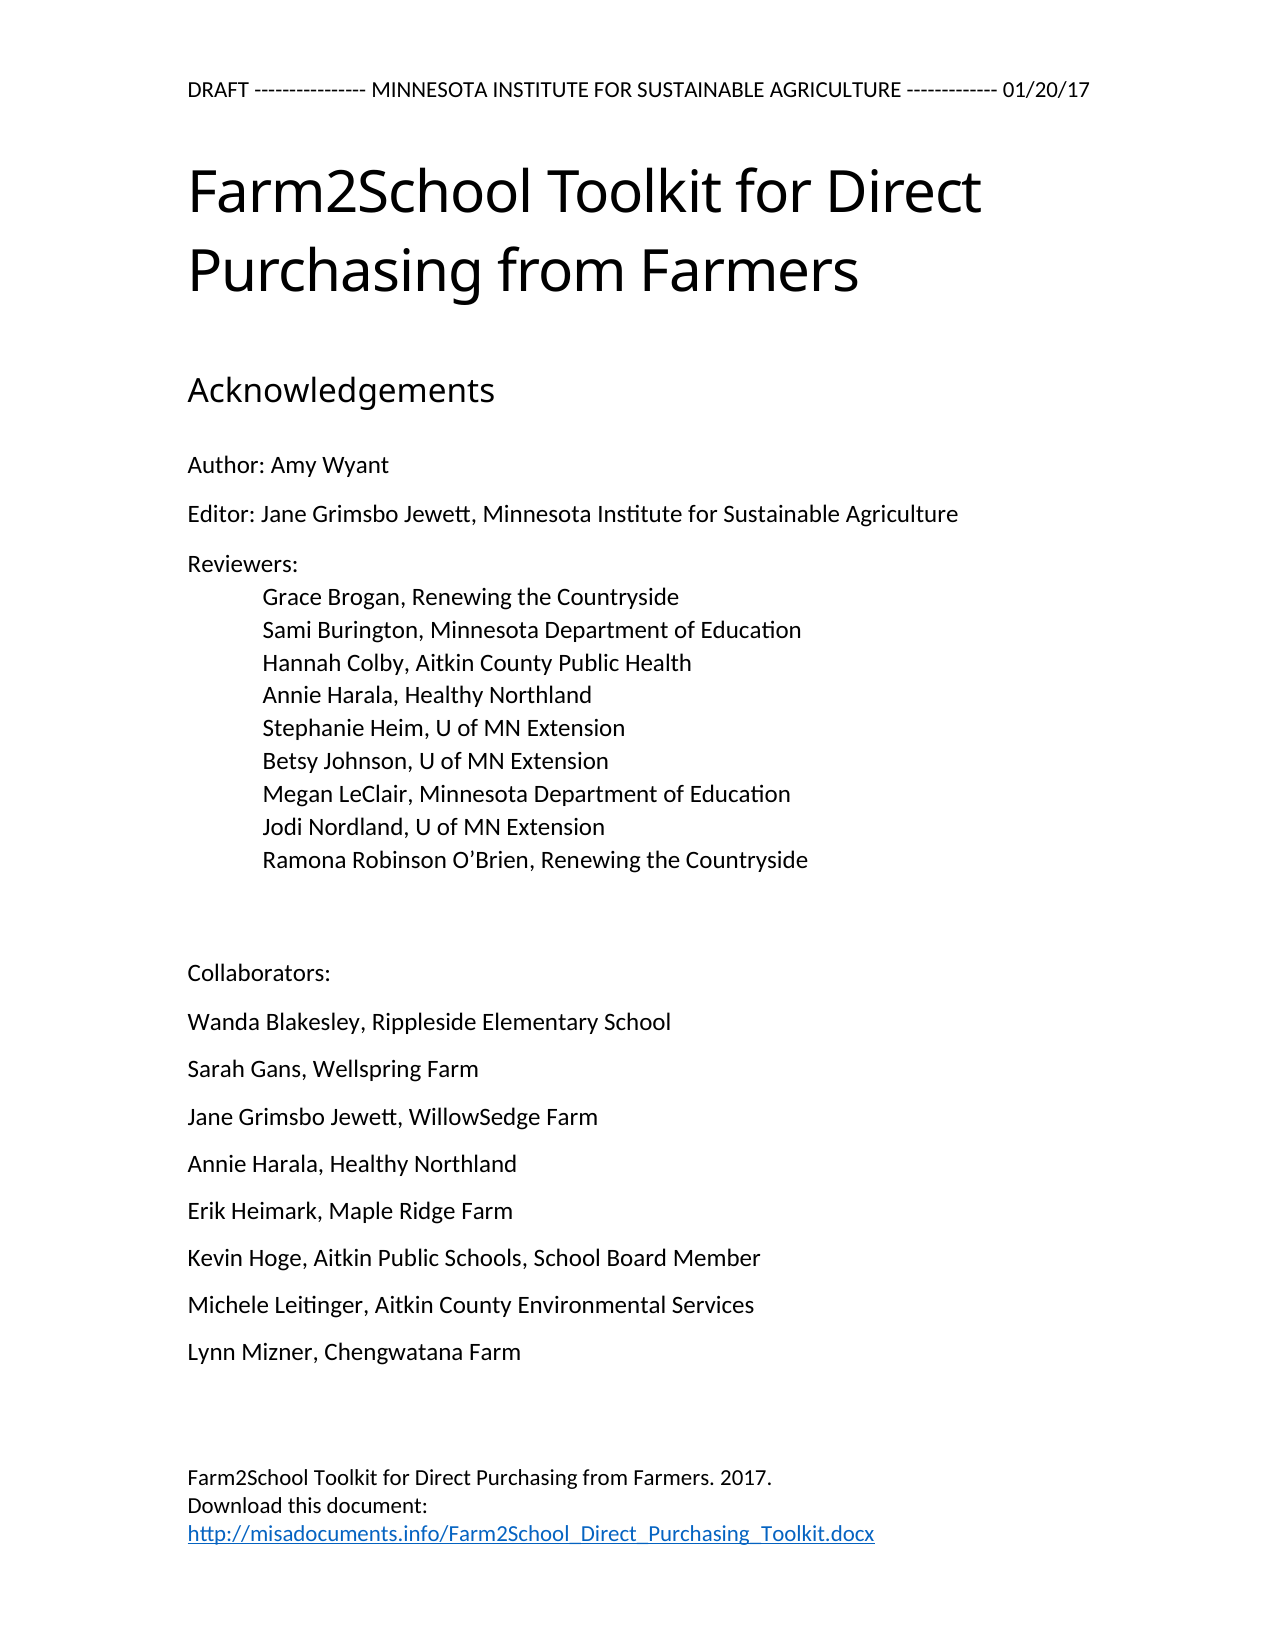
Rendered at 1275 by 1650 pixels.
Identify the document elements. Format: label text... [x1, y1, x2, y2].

text Erik Heimark, Maple Ridge Farm [187, 1195, 1125, 1226]
text Sarah Gans, Wellspring Farm [187, 1053, 1125, 1084]
text Author: Amy Wyant [187, 416, 1125, 479]
text Kevin Hoge, Aitkin Public Schools, School Board Member [187, 1242, 1125, 1273]
text Jane Grimsbo Jewett, WillowSedge Farm [187, 1101, 1125, 1131]
text Michele Leitinger, Aitkin County Environmental Services [187, 1289, 1125, 1320]
text Annie Harala, Healthy Northland [187, 1148, 1125, 1178]
text Editor: Jane Grimsbo Jewett, Minnesota Institute for Sustainable Agriculture [187, 498, 1125, 529]
text Wanda Blakesley, Rippleside Elementary School [187, 1006, 1125, 1037]
text Reviewers: Grace Brogan, Renewing the Countryside Sami Burington, Minnesota Department of Education Hannah Colby, Aitkin County Public Health Annie Harala, Healthy Northland Stephanie Heim, U of MN Extension Betsy Johnson, U of MN Extension Megan LeClair, Minnesota Department of Education Jodi Nordland, U of MN Extension Ramona Robinson O’Brien, Renewing the Countryside [187, 548, 1125, 938]
subtitle Acknowledgements [187, 367, 1125, 412]
text Lynn Mizner, Chengwatana Farm [187, 1337, 1125, 1367]
text Collaborators: [187, 957, 1125, 987]
title Farm2School Toolkit for Direct Purchasing from Farmers [187, 150, 1125, 309]
